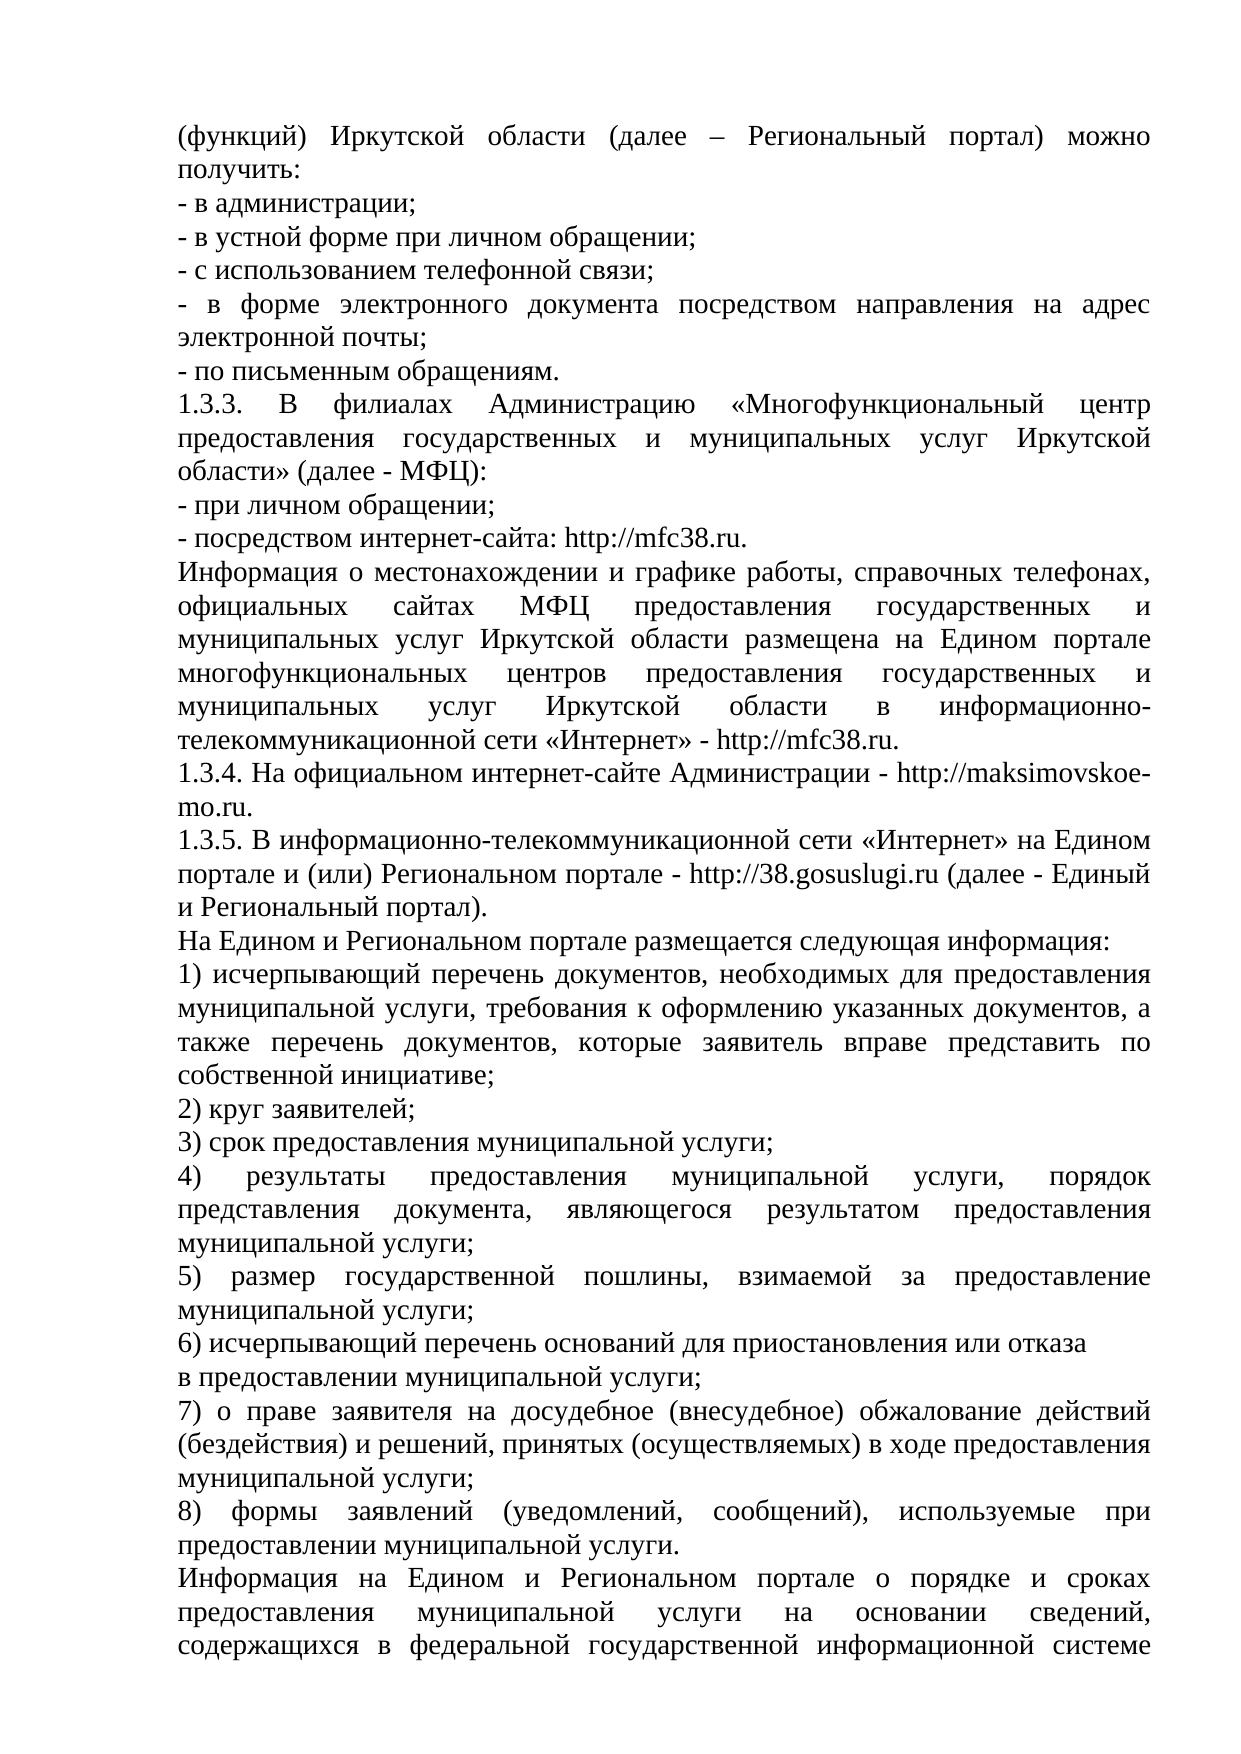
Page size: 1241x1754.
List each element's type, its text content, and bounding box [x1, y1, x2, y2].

text 3) срок предоставления муниципальной услуги; [177, 1124, 1152, 1158]
text - в устной форме при личном обращении; [177, 219, 1152, 252]
text - с использованием телефонной связи; [177, 252, 1152, 286]
text 1.3.4. На официальном интернет-сайте Администрации - http://maksimovskoe-mo.ru. [177, 755, 1152, 822]
text - по письменным обращениям. [177, 353, 1152, 386]
text - при личном обращении; [177, 487, 1152, 521]
text 1.3.5. В информационно-телекоммуникационной сети «Интернет» на Едином портале и (или) Региональном портале - http://38.gosuslugi.ru (далее - Единый и Региональный портал). [177, 822, 1152, 923]
text - посредством интернет-сайта: http://mfc38.ru. [177, 521, 1152, 554]
text 4) результаты предоставления муниципальной услуги, порядок представления документа, являющегося результатом предоставления муниципальной услуги; [177, 1158, 1152, 1258]
text 5) размер государственной пошлины, взимаемой за предоставление муниципальной услуги; [177, 1258, 1152, 1326]
text - в администрации; [177, 185, 1152, 219]
text 2) круг заявителей; [177, 1091, 1152, 1124]
text 6) исчерпывающий перечень оснований для приостановления или отказа [177, 1326, 1152, 1359]
text 1) исчерпывающий перечень документов, необходимых для предоставления муниципальной услуги, требования к оформлению указанных документов, а также перечень документов, которые заявитель вправе представить по собственной инициативе; [177, 957, 1152, 1091]
text На Едином и Региональном портале размещается следующая информация: [177, 923, 1152, 957]
text 8) формы заявлений (уведомлений, сообщений), используемые при предоставлении муниципальной услуги. [177, 1493, 1152, 1560]
text - в форме электронного документа посредством направления на адрес электронной почты; [177, 286, 1152, 353]
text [177, 1560, 1152, 1661]
text в предоставлении муниципальной услуги; [177, 1359, 1152, 1393]
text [177, 118, 1152, 185]
text 1.3.3. В филиалах Администрацию «Многофункциональный центр предоставления государственных и муниципальных услуг Иркутской области» (далее - МФЦ): [177, 386, 1152, 487]
text Информация о местонахождении и графике работы, справочных телефонах, официальных сайтах МФЦ предоставления государственных и муниципальных услуг Иркутской области размещена на Едином портале многофункциональных центров предоставления государственных и муниципальных услуг Иркутской области в информационно-телекоммуникационной сети «Интернет» - http://mfc38.ru. [177, 554, 1152, 755]
text 7) о праве заявителя на досудебное (внесудебное) обжалование действий (бездействия) и решений, принятых (осуществляемых) в ходе предоставления муниципальной услуги; [177, 1393, 1152, 1493]
